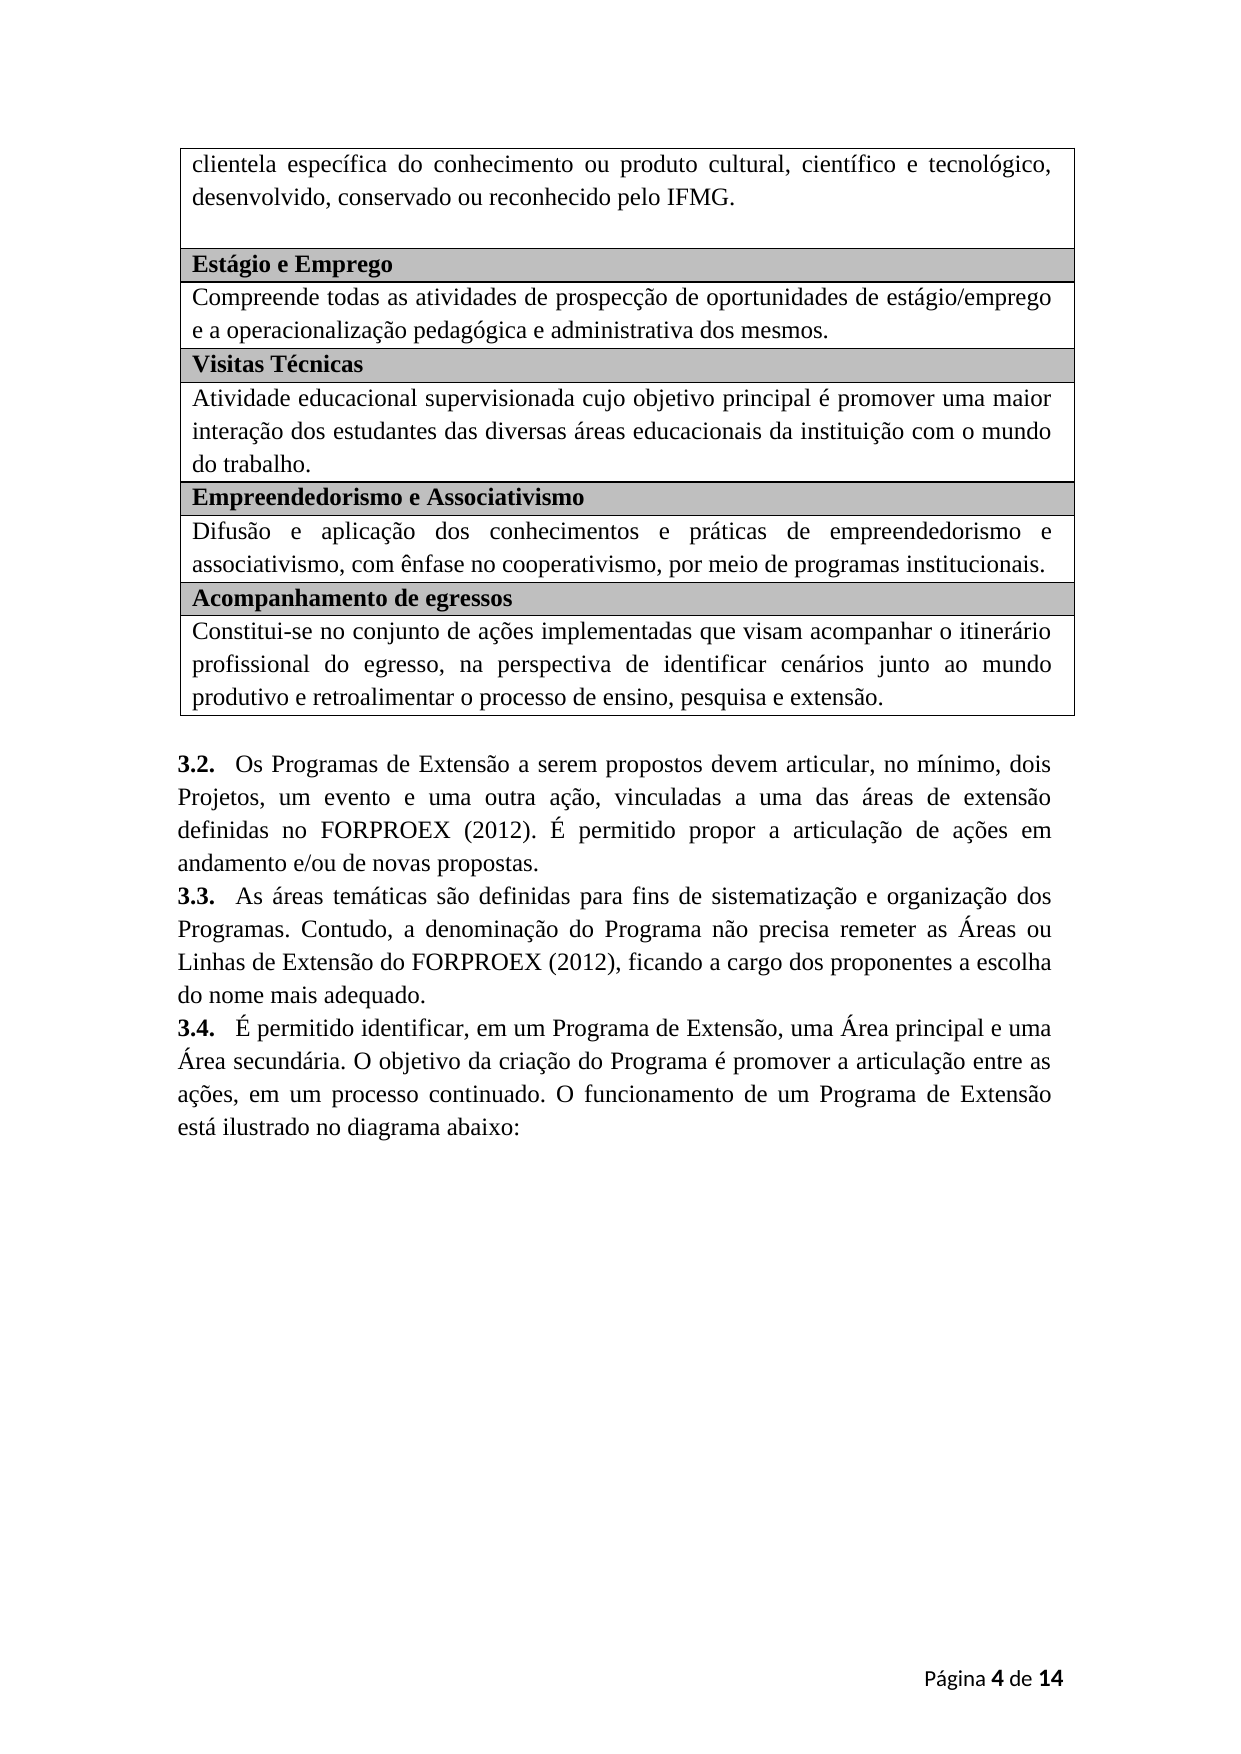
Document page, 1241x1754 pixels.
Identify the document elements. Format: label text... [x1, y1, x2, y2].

table_cell Compreende todas as atividades de prospecção de oportunidades de estágio/emprego e a operacionalização pedagógica e administrativa dos mesmos. [181, 283, 1074, 348]
list As áreas temáticas são definidas para fins de sistematização e organização dos Programas. Contudo, a denominação do Programa não precisa remeter as Áreas ou Linhas de Extensão do FORPROEX (2012), ficando a cargo dos proponentes a escolha do nome mais adequado. [177, 881, 1052, 1009]
table_cell Atividade educacional supervisionada cujo objetivo principal é promover uma maior interação dos estudantes das diversas áreas educacionais da instituição com o mundo do trabalho. [181, 383, 1074, 481]
table_cell Constitui-se no conjunto de ações implementadas que visam acompanhar o itinerário profissional do egresso, na perspectiva de identificar cenários junto ao mundo produtivo e retroalimentar o processo de ensino, pesquisa e extensão. [181, 616, 1074, 715]
list Os Programas de Extensão a serem propostos devem articular, no mínimo, dois Projetos, um evento e uma outra ação, vinculadas a uma das áreas de extensão definidas no FORPROEX (2012). É permitido propor a articulação de ações em andamento e/ou de novas propostas. [177, 749, 1052, 877]
list É permitido identificar, em um Programa de Extensão, uma Área principal e uma Área secundária. O objetivo da criação do Programa é promover a articulação entre as ações, em um processo continuado. O funcionamento de um Programa de Extensão está ilustrado no diagrama abaixo: [177, 1013, 1052, 1141]
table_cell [181, 149, 1074, 248]
table_cell Difusão e aplicação dos conhecimentos e práticas de empreendedorismo e associativismo, com ênfase no cooperativismo, por meio de programas institucionais. [181, 516, 1074, 582]
table_cell Empreendedorismo e Associativismo [181, 483, 1074, 515]
table_cell Visitas Técnicas [181, 349, 1074, 382]
table_cell Estágio e Emprego [181, 249, 1074, 281]
table_cell Acompanhamento de egressos [181, 583, 1074, 615]
